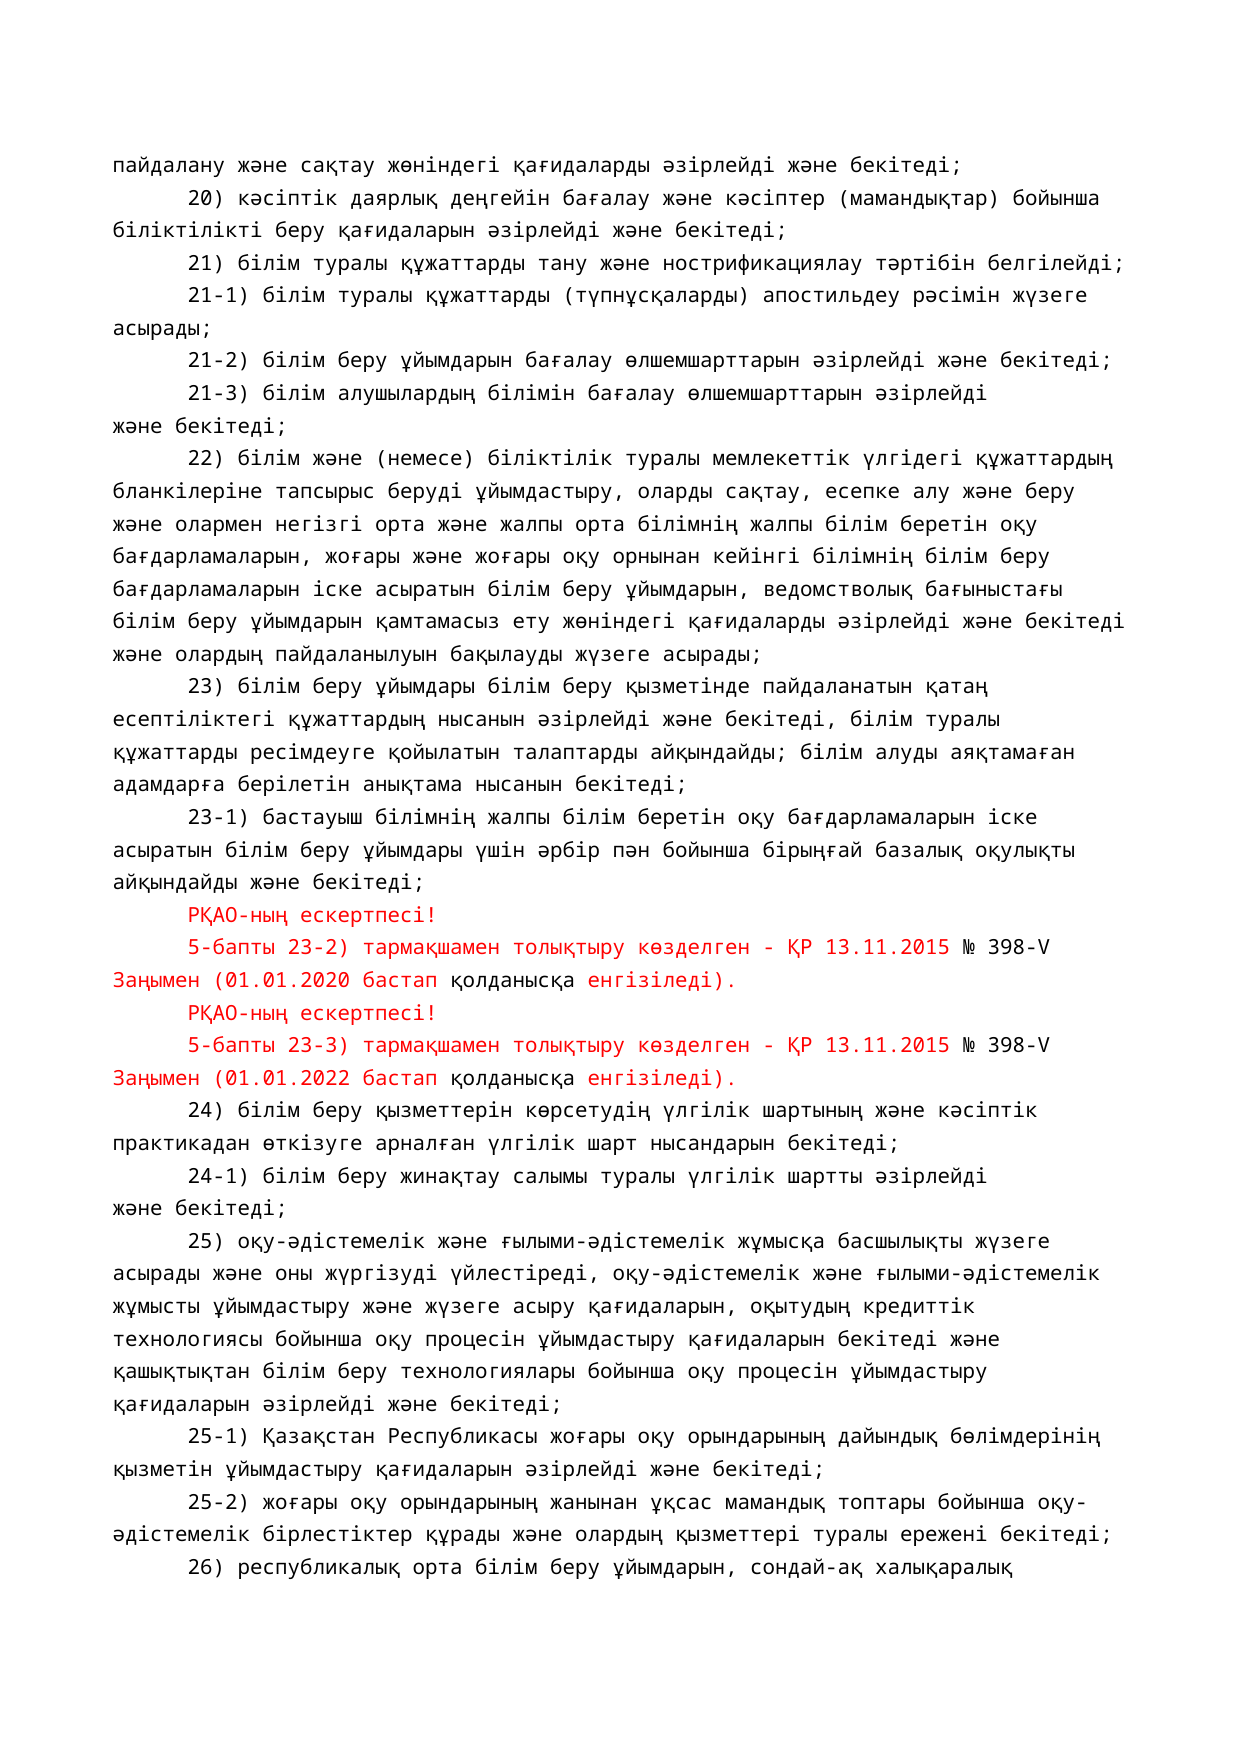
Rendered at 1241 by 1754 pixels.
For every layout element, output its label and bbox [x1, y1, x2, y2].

text [112, 150, 1128, 1580]
